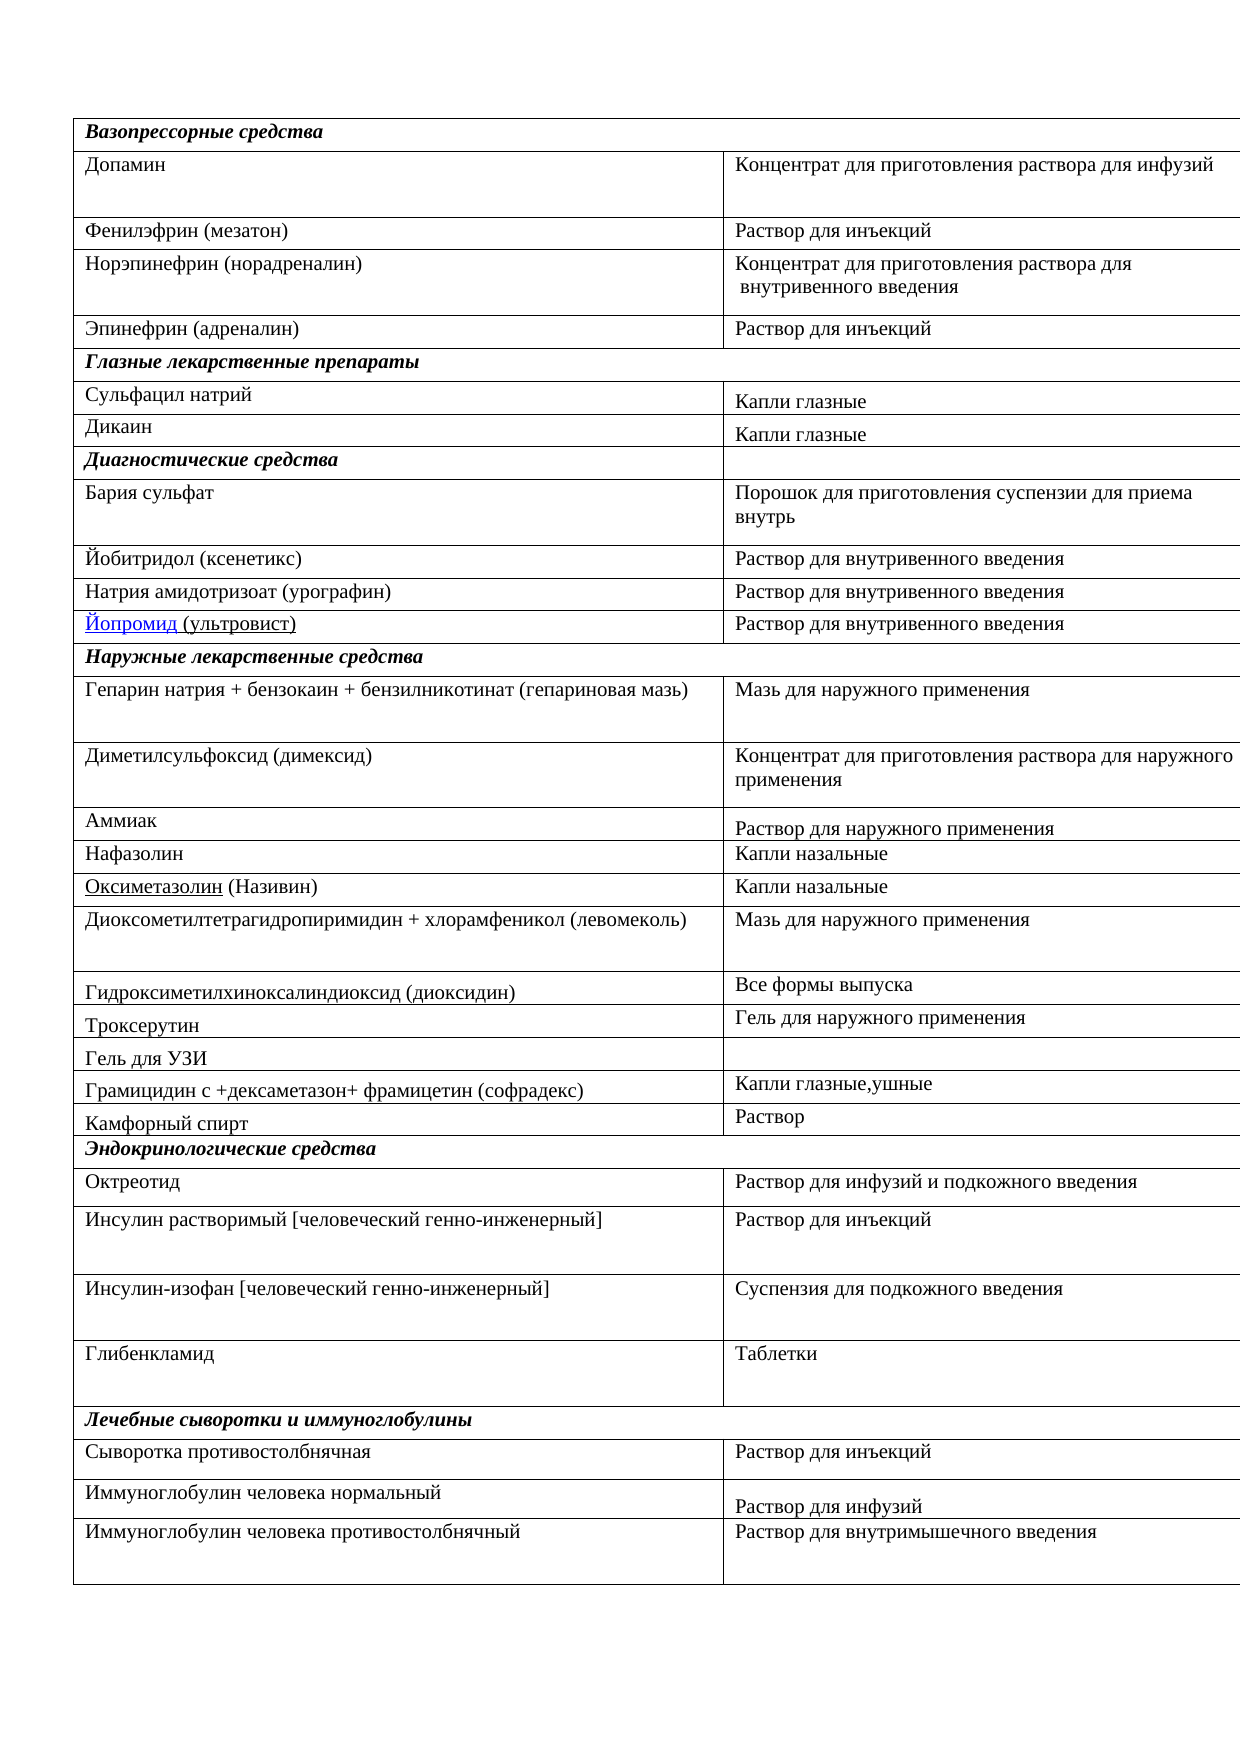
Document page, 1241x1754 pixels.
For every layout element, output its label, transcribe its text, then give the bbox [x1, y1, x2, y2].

table_cell Раствор для внутривенного введения [724, 611, 1240, 643]
table_cell Оксиметазолин (Називин) [74, 874, 723, 906]
table_cell Концентрат для приготовления раствора для инфузий [724, 152, 1240, 217]
table_cell Мазь для наружного применения [724, 907, 1240, 971]
table_cell Йобитридол (ксенетикс) [74, 546, 723, 577]
table_cell Раствор [724, 1104, 1240, 1135]
table_cell Раствор для инъекций [724, 218, 1240, 249]
table_cell Сыворотка противостолбнячная [74, 1440, 723, 1479]
table_cell Раствор для наружного применения [724, 808, 1240, 840]
table_cell Эндокринологические средства [74, 1136, 1240, 1168]
table_cell Глибенкламид [74, 1341, 723, 1406]
table_cell Норэпинефрин (норадреналин) [74, 250, 723, 315]
table_cell Лечебные сыворотки и иммуноглобулины [74, 1407, 1240, 1438]
table_cell Гель для наружного применения [724, 1005, 1240, 1037]
table_cell Бария сульфат [74, 480, 723, 545]
table_cell Иммуноглобулин человека нормальный [74, 1480, 723, 1518]
table_cell Гепарин натрия + бензокаин + бензилникотинат (гепариновая мазь) [74, 677, 723, 742]
table_cell Йопромид (ультровист) [74, 611, 723, 643]
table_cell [724, 1519, 1240, 1584]
table_cell Вазопрессорные средства [74, 119, 1240, 151]
table_cell Иммуноглобулин человека противостолбнячный [74, 1519, 723, 1584]
table_cell Раствор для инъекций [724, 316, 1240, 348]
table_cell Грамицидин с +дексаметазон+ фрамицетин (софрадекс) [74, 1071, 723, 1102]
table_cell Глазные лекарственные препараты [74, 349, 1240, 381]
table_cell [724, 447, 1240, 479]
table_cell Раствор для инъекций [724, 1207, 1240, 1274]
table_cell Аммиак [74, 808, 723, 840]
table_cell Капли глазные [724, 415, 1240, 446]
table_cell Суспензия для подкожного введения [724, 1275, 1240, 1340]
table_cell [724, 1038, 1240, 1070]
table_cell Концентрат для приготовления раствора для внутривенного введения [724, 250, 1240, 315]
table_cell Инсулин растворимый [человеческий генно-инженерный] [74, 1207, 723, 1274]
table_cell Капли глазные [724, 382, 1240, 413]
table_cell Троксерутин [74, 1005, 723, 1037]
table_cell Сульфацил натрий [74, 382, 723, 413]
table_cell Порошок для приготовления суспензии для приема внутрь [724, 480, 1240, 545]
table_cell Капли назальные [724, 841, 1240, 873]
table_cell Нафазолин [74, 841, 723, 873]
table_cell Таблетки [724, 1341, 1240, 1406]
table_cell Концентрат для приготовления раствора для наружного применения [724, 743, 1240, 807]
table_cell Натрия амидотризоат (урографин) [74, 579, 723, 610]
table_cell Раствор для инфузий [724, 1480, 1240, 1518]
table_cell Все формы выпуска [724, 972, 1240, 1004]
table_cell Раствор для внутривенного введения [724, 546, 1240, 577]
table_cell Диметилсульфоксид (димексид) [74, 743, 723, 807]
table_cell Наружные лекарственные средства [74, 644, 1240, 676]
table_cell Раствор для внутривенного введения [724, 579, 1240, 610]
table_cell Диагностические средства [74, 447, 723, 479]
table_cell Гидроксиметилхиноксалиндиоксид (диоксидин) [74, 972, 723, 1004]
table_cell Допамин [74, 152, 723, 217]
table_cell Дикаин [74, 415, 723, 446]
table_cell Фенилэфрин (мезатон) [74, 218, 723, 249]
table_cell Раствор для инфузий и подкожного введения [724, 1169, 1240, 1206]
table_cell Гель для УЗИ [74, 1038, 723, 1070]
table_cell Камфорный спирт [74, 1104, 723, 1135]
table_cell Диоксометилтетрагидропиримидин + хлорамфеникол (левомеколь) [74, 907, 723, 971]
table_cell Капли назальные [724, 874, 1240, 906]
table_cell Инсулин-изофан [человеческий генно-инженерный] [74, 1275, 723, 1340]
table_cell Раствор для инъекций [724, 1440, 1240, 1479]
table_cell Мазь для наружного применения [724, 677, 1240, 742]
table_cell Капли глазные,ушные [724, 1071, 1240, 1102]
table_cell Эпинефрин (адреналин) [74, 316, 723, 348]
table_cell Октреотид [74, 1169, 723, 1206]
